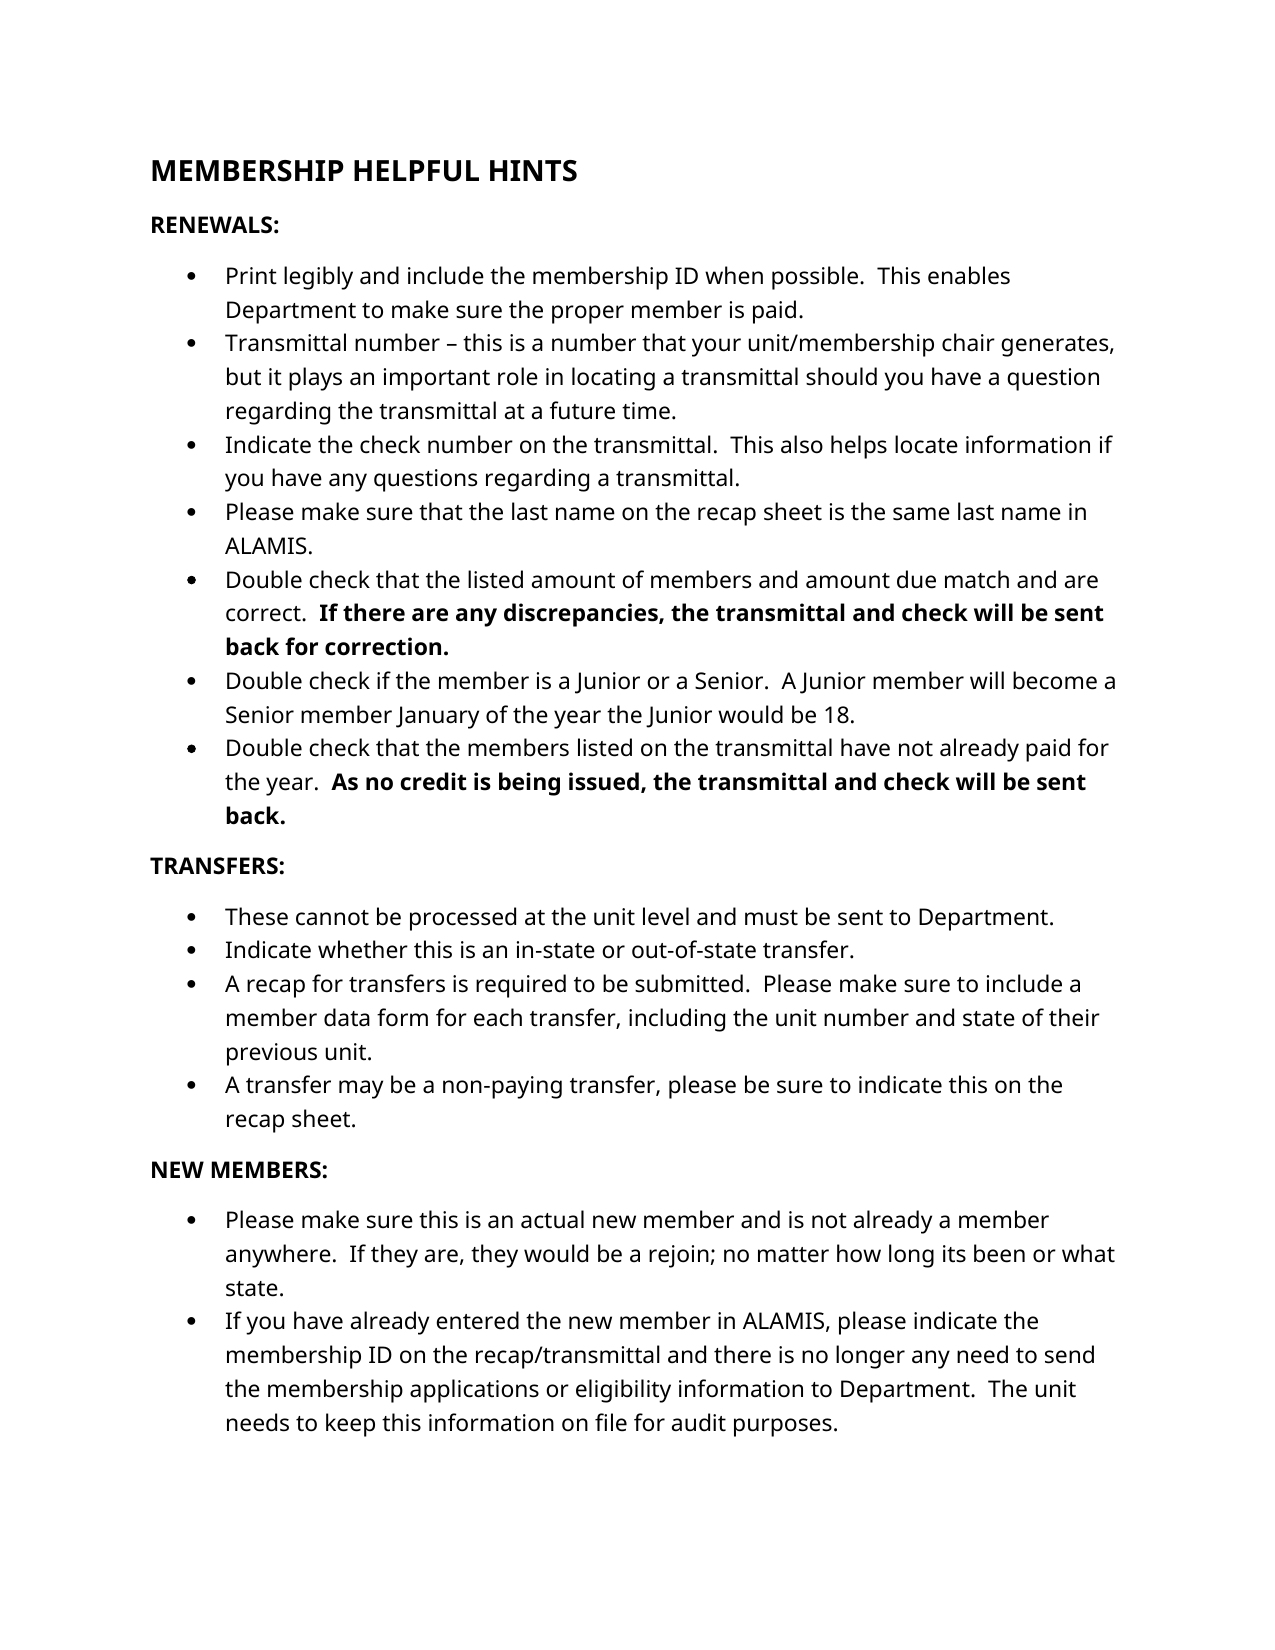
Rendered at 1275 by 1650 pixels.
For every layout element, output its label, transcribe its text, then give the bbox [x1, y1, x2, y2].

list Double check that the listed amount of members and amount due match and are correct. If there are any discrepancies, the transmittal and check will be sent back for correction. [187, 564, 1125, 662]
list If you have already entered the new member in ALAMIS, please indicate the membership ID on the recap/transmittal and there is no longer any need to send the membership applications or eligibility information to Department. The unit needs to keep this information on file for audit purposes. [187, 1305, 1125, 1438]
text RENEWALS: [150, 209, 1125, 241]
text MEMBERSHIP HELPFUL HINTS [150, 150, 1125, 190]
text TRANSFERS: [150, 850, 1125, 882]
list Double check that the members listed on the transmittal have not already paid for the year. As no credit is being issued, the transmittal and check will be sent back. [187, 732, 1125, 831]
list Transmittal number – this is a number that your unit/membership chair generates, but it plays an important role in locating a transmittal should you have a question regarding the transmittal at a future time. [187, 327, 1125, 426]
list Double check if the member is a Junior or a Senior. A Junior member will become a Senior member January of the year the Junior would be 18. [187, 665, 1125, 730]
list Indicate whether this is an in-state or out-of-state transfer. [187, 934, 1125, 966]
list A recap for transfers is required to be submitted. Please make sure to include a member data form for each transfer, including the unit number and state of their previous unit. [187, 968, 1125, 1067]
list Print legibly and include the membership ID when possible. This enables Department to make sure the proper member is paid. [187, 260, 1125, 325]
list Indicate the check number on the transmittal. This also helps locate information if you have any questions regarding a transmittal. [187, 429, 1125, 494]
text NEW MEMBERS: [150, 1154, 1125, 1185]
list Please make sure this is an actual new member and is not already a member anywhere. If they are, they would be a rejoin; no matter how long its been or what state. [187, 1204, 1125, 1303]
list These cannot be processed at the unit level and must be sent to Department. [187, 901, 1125, 932]
list Please make sure that the last name on the recap sheet is the same last name in ALAMIS. [187, 496, 1125, 561]
list A transfer may be a non-paying transfer, please be sure to indicate this on the recap sheet. [187, 1069, 1125, 1134]
